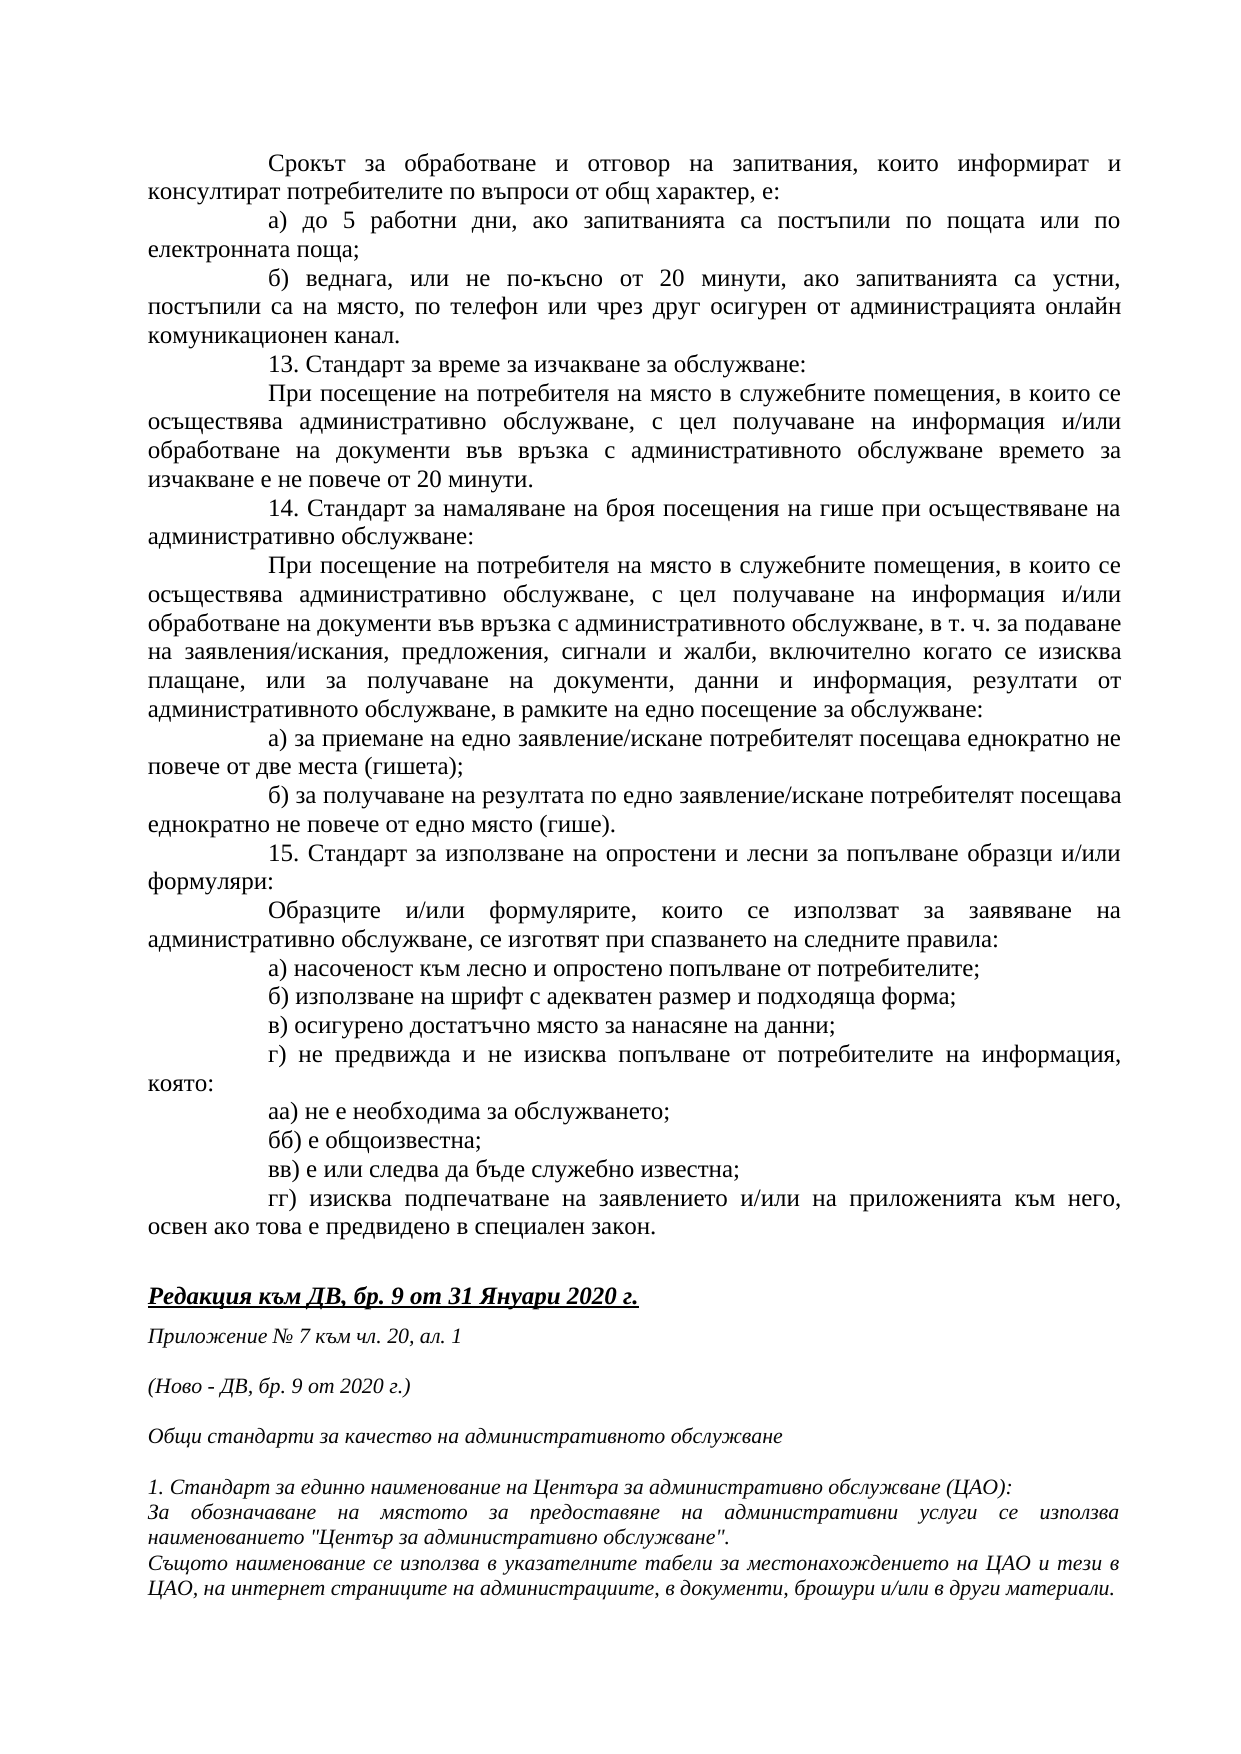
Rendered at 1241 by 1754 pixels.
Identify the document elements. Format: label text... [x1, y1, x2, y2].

text 14. Стандарт за намаляване на броя посещения на гише при осъществяване на административно обслужване: [148, 493, 1122, 550]
text Приложение № 7 към чл. 20, ал. 1 [148, 1323, 1122, 1348]
text в) осигурено достатъчно място за нанасяне на данни; [148, 1010, 1122, 1039]
text а) до 5 работни дни, ако запитванията са постъпили по пощата или по електронната поща; [148, 205, 1122, 263]
text б) за получаване на резултата по едно заявление/искане потребителят посещава еднократно не повече от едно място (гише). [148, 780, 1122, 838]
text а) насоченост към лесно и опростено попълване от потребителите; [148, 953, 1122, 981]
text При посещение на потребителя на място в служебните помещения, в които се осъществява административно обслужване, с цел получаване на информация и/или обработване на документи във връзка с административното обслужване, в т. ч. за подаване на заявления/искания, предложения, сигнали и жалби, включително когато се изисква плащане, или за получаване на документи, данни и информация, резултати от административното обслужване, в рамките на едно посещение за обслужване: [148, 550, 1122, 723]
text Образците и/или формулярите, които се използват за заявяване на административно обслужване, се изготвят при спазването на следните правила: [148, 895, 1122, 953]
text При посещение на потребителя на място в служебните помещения, в които се осъществява административно обслужване, с цел получаване на информация и/или обработване на документи във връзка с административното обслужване времето за изчакване е не повече от 20 минути. [148, 378, 1122, 493]
text 1. Стандарт за единно наименование на Центъра за административно обслужване (ЦАО): [148, 1474, 1122, 1499]
text б) използване на шрифт с адекватен размер и подходяща форма; [148, 981, 1122, 1010]
text б) веднага, или не по-късно от 20 минути, ако запитванията са устни, постъпили са на място, по телефон или чрез друг осигурен от администрацията онлайн комуникационен канал. [148, 263, 1122, 349]
text Общи стандарти за качество на административното обслужване [148, 1423, 1122, 1449]
text бб) е общоизвестна; [148, 1125, 1122, 1154]
text гг) изисква подпечатване на заявлението и/или на приложенията към него, освен ако това е предвидено в специален закон. [148, 1183, 1122, 1240]
text г) не предвижда и не изисква попълване от потребителите на информация, която: [148, 1039, 1122, 1096]
text аа) не е необходима за обслужването; [148, 1096, 1122, 1125]
text Срокът за обработване и отговор на запитвания, които информират и консултират потребителите по въпроси от общ характер, е: [148, 148, 1122, 205]
text Редакция към ДВ, бр. 9 от 31 Януари 2020 г. [148, 1281, 1122, 1310]
text 13. Стандарт за време за изчакване за обслужване: [148, 349, 1122, 378]
text вв) е или следва да бъде служебно известна; [148, 1154, 1122, 1183]
text 15. Стандарт за използване на опростени и лесни за попълване образци и/или формуляри: [148, 838, 1122, 895]
text Същото наименование се използва в указателните табели за местонахождението на ЦАО и тези в ЦАО, на интернет страниците на администрациите, в документи, брошури и/или в други материали. [148, 1549, 1122, 1600]
text За обозначаване на мястото за предоставяне на административни услуги се използва наименованието "Център за административно обслужване". [148, 1499, 1122, 1549]
text (Ново - ДВ, бр. 9 от 2020 г.) [148, 1373, 1122, 1398]
text а) за приемане на едно заявление/искане потребителят посещава еднократно не повече от две места (гишета); [148, 723, 1122, 780]
